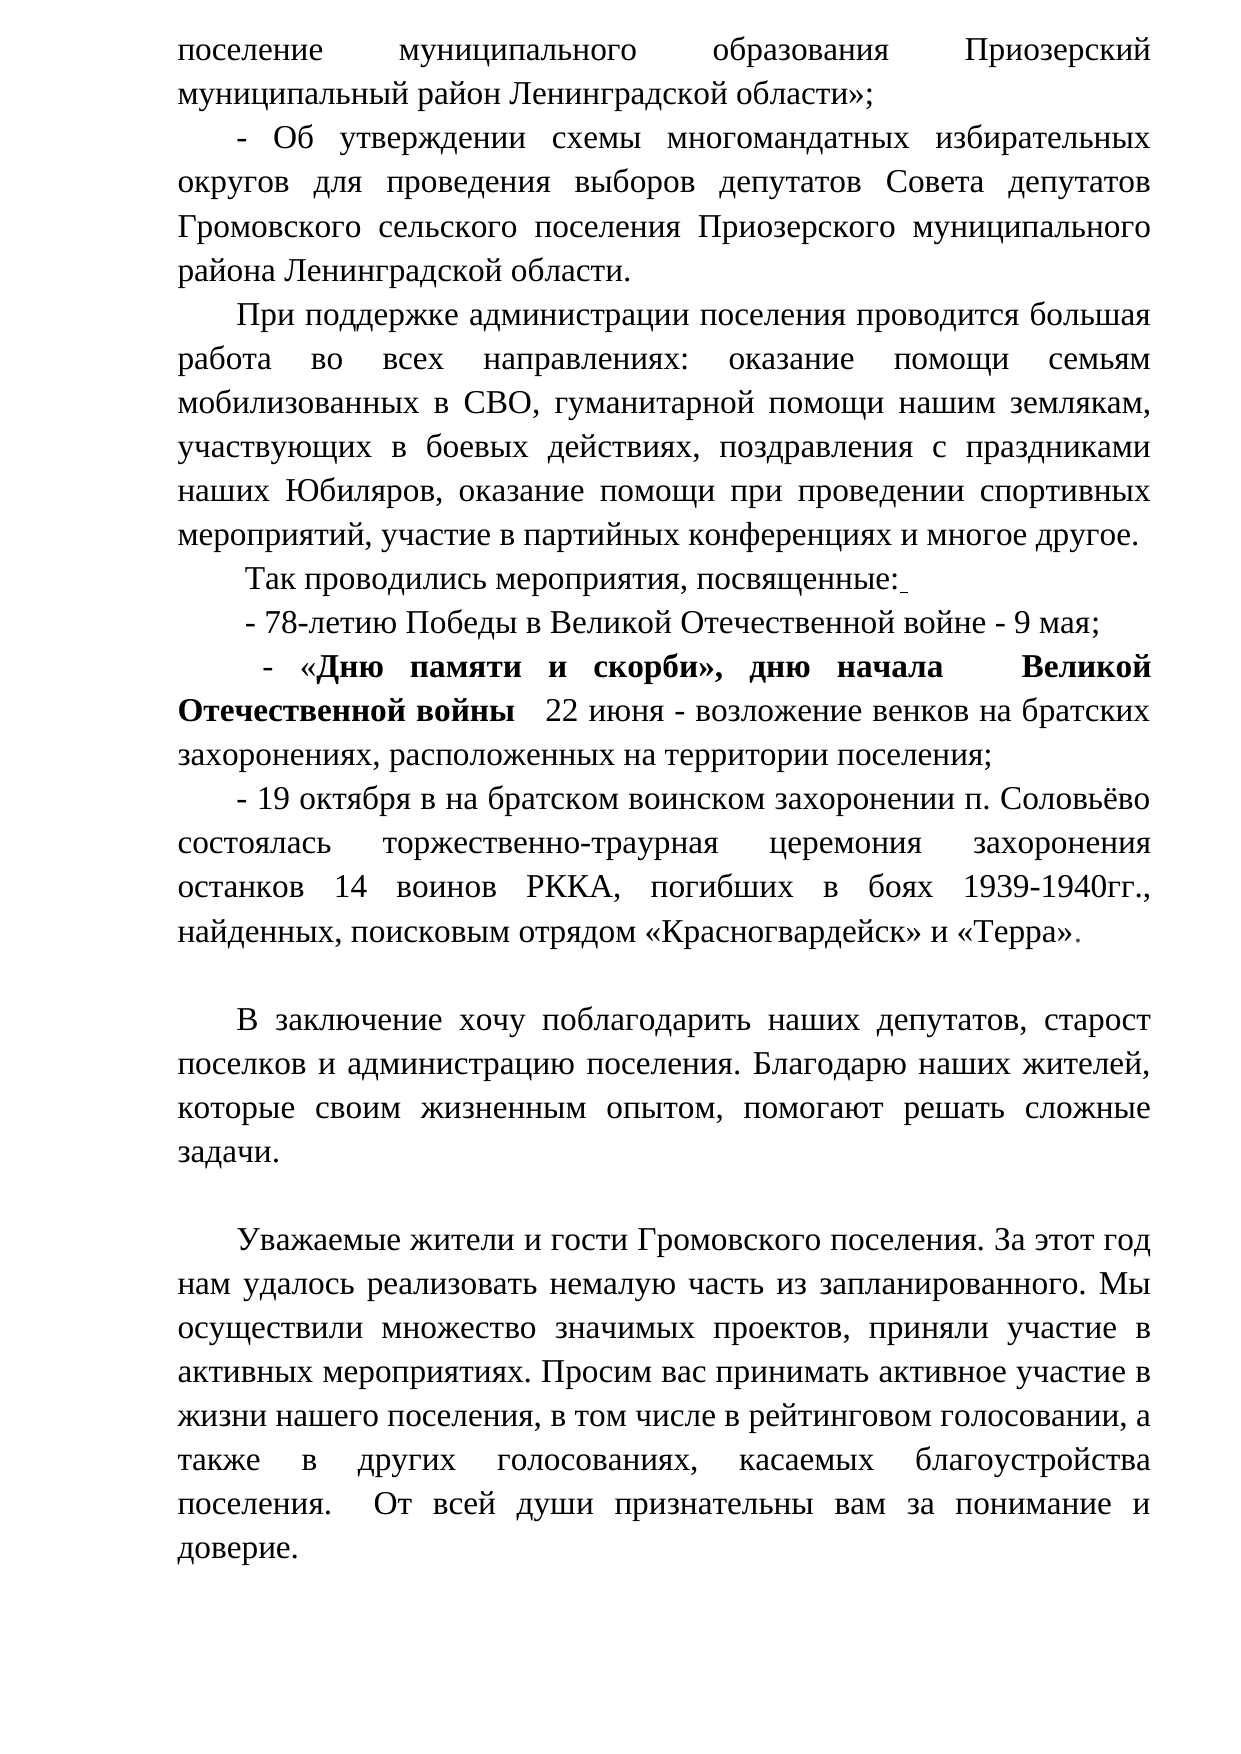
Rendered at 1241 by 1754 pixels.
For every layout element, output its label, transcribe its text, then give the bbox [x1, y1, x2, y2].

text Так проводились мероприятия, посвященные: [177, 558, 1152, 597]
text В заключение хочу поблагодарить наших депутатов, старост поселков и администрацию поселения. Благодарю наших жителей, которые своим жизненным опытом, помогают решать сложные задачи. [177, 999, 1152, 1169]
text - «Дню памяти и скорби», дню начала Великой Отечественной войны 22 июня - возложение венков на братских захоронениях, расположенных на территории поселения; [177, 646, 1152, 773]
text При поддержке администрации поселения проводится большая работа во всех направлениях: оказание помощи семьям мобилизованных в СВО, гуманитарной помощи нашим землякам, участвующих в боевых действиях, поздравления с праздниками наших Юбиляров, оказание помощи при проведении спортивных мероприятий, участие в партийных конференциях и многое другое. [177, 294, 1152, 553]
text Уважаемые жители и гости Громовского поселения. За этот год нам удалось реализовать немалую часть из запланированного. Мы осуществили множество значимых проектов, приняли участие в активных мероприятиях. Просим вас принимать активное участие в жизни нашего поселения, в том числе в рейтинговом голосовании, а также в других голосованиях, касаемых благоустройства поселения. От всей души признательны вам за понимание и доверие. [177, 1219, 1152, 1566]
text - 78-летию Победы в Великой Отечественной войне - 9 мая; [177, 602, 1152, 641]
text - Об утверждении схемы многомандатных избирательных округов для проведения выборов депутатов Совета депутатов Громовского сельского поселения Приозерского муниципального района Ленинградской области. [177, 118, 1152, 288]
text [177, 29, 1152, 112]
text - 19 октября в на братском воинском захоронении п. Соловьёво состоялась торжественно-траурная церемония захоронения останков 14 воинов РККА, погибших в боях 1939-1940гг., найденных, поисковым отрядом «Красногвардейск» и «Терра». [177, 779, 1152, 949]
